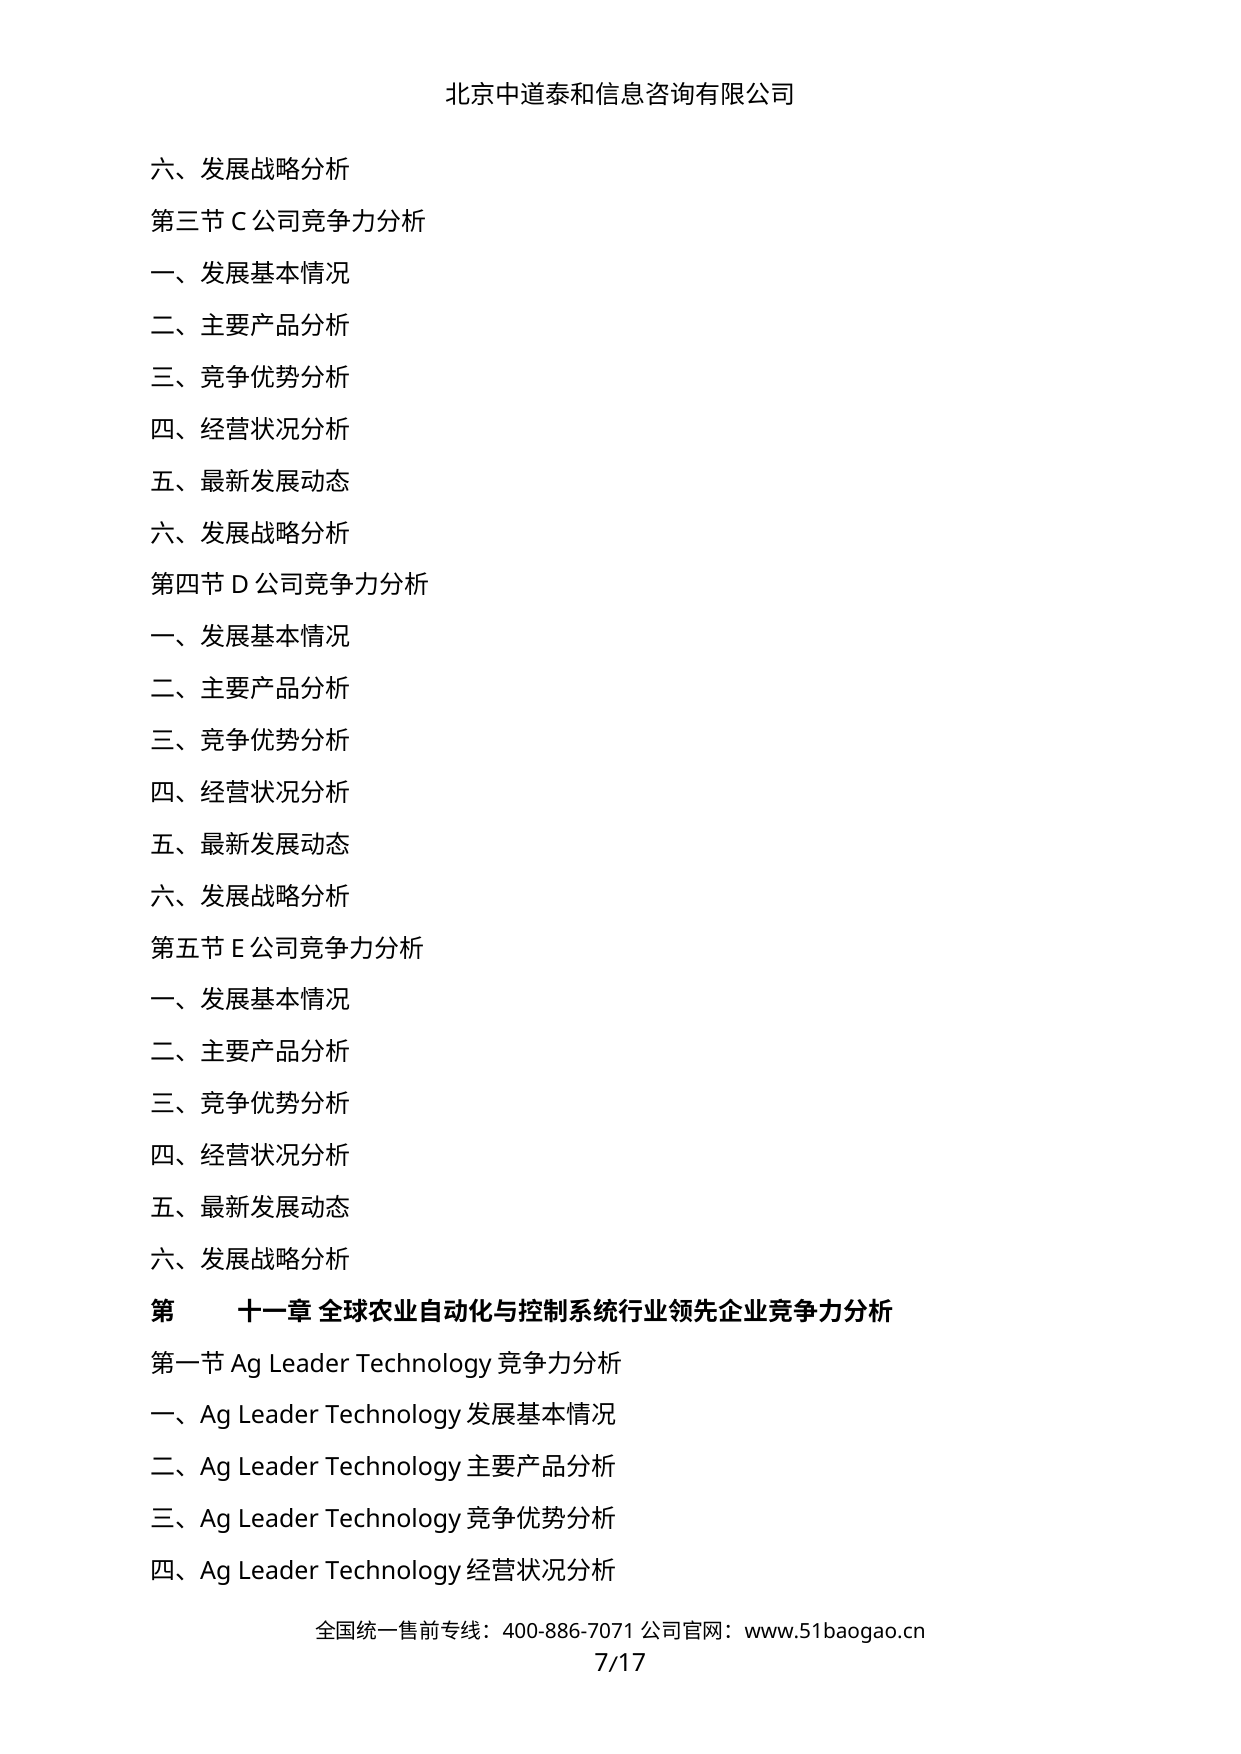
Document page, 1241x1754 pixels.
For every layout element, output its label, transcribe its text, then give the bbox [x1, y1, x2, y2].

text 一、Ag Leader Technology发展基本情况 [150, 1395, 1090, 1431]
text 一、发展基本情况 [150, 980, 1090, 1016]
text 三、竞争优势分析 [150, 1084, 1090, 1120]
text 第一节 Ag Leader Technology竞争力分析 [150, 1343, 1090, 1379]
text 五、最新发展动态 [150, 824, 1090, 861]
text 四、Ag Leader Technology经营状况分析 [150, 1551, 1090, 1587]
text 五、最新发展动态 [150, 1187, 1090, 1224]
text 六、发展战略分析 [150, 876, 1090, 912]
text 六、发展战略分析 [150, 513, 1090, 549]
text 二、主要产品分析 [150, 1032, 1090, 1068]
text 二、Ag Leader Technology主要产品分析 [150, 1447, 1090, 1483]
text 六、发展战略分析 [150, 150, 1090, 186]
text 六、发展战略分析 [150, 1239, 1090, 1276]
text 四、经营状况分析 [150, 772, 1090, 809]
text 二、主要产品分析 [150, 669, 1090, 705]
text 四、经营状况分析 [150, 409, 1090, 446]
text 一、发展基本情况 [150, 617, 1090, 653]
text 第三节 C公司竞争力分析 [150, 202, 1090, 238]
text 一、发展基本情况 [150, 254, 1090, 290]
text 第 十一章 全球农业自动化与控制系统行业领先企业竞争力分析 [150, 1291, 1090, 1327]
text 二、主要产品分析 [150, 306, 1090, 342]
text 三、竞争优势分析 [150, 721, 1090, 757]
text 三、竞争优势分析 [150, 357, 1090, 394]
text 四、经营状况分析 [150, 1136, 1090, 1172]
text 第四节 D公司竞争力分析 [150, 565, 1090, 601]
text 第五节 E公司竞争力分析 [150, 928, 1090, 964]
text 三、Ag Leader Technology竞争优势分析 [150, 1499, 1090, 1535]
text 五、最新发展动态 [150, 461, 1090, 497]
